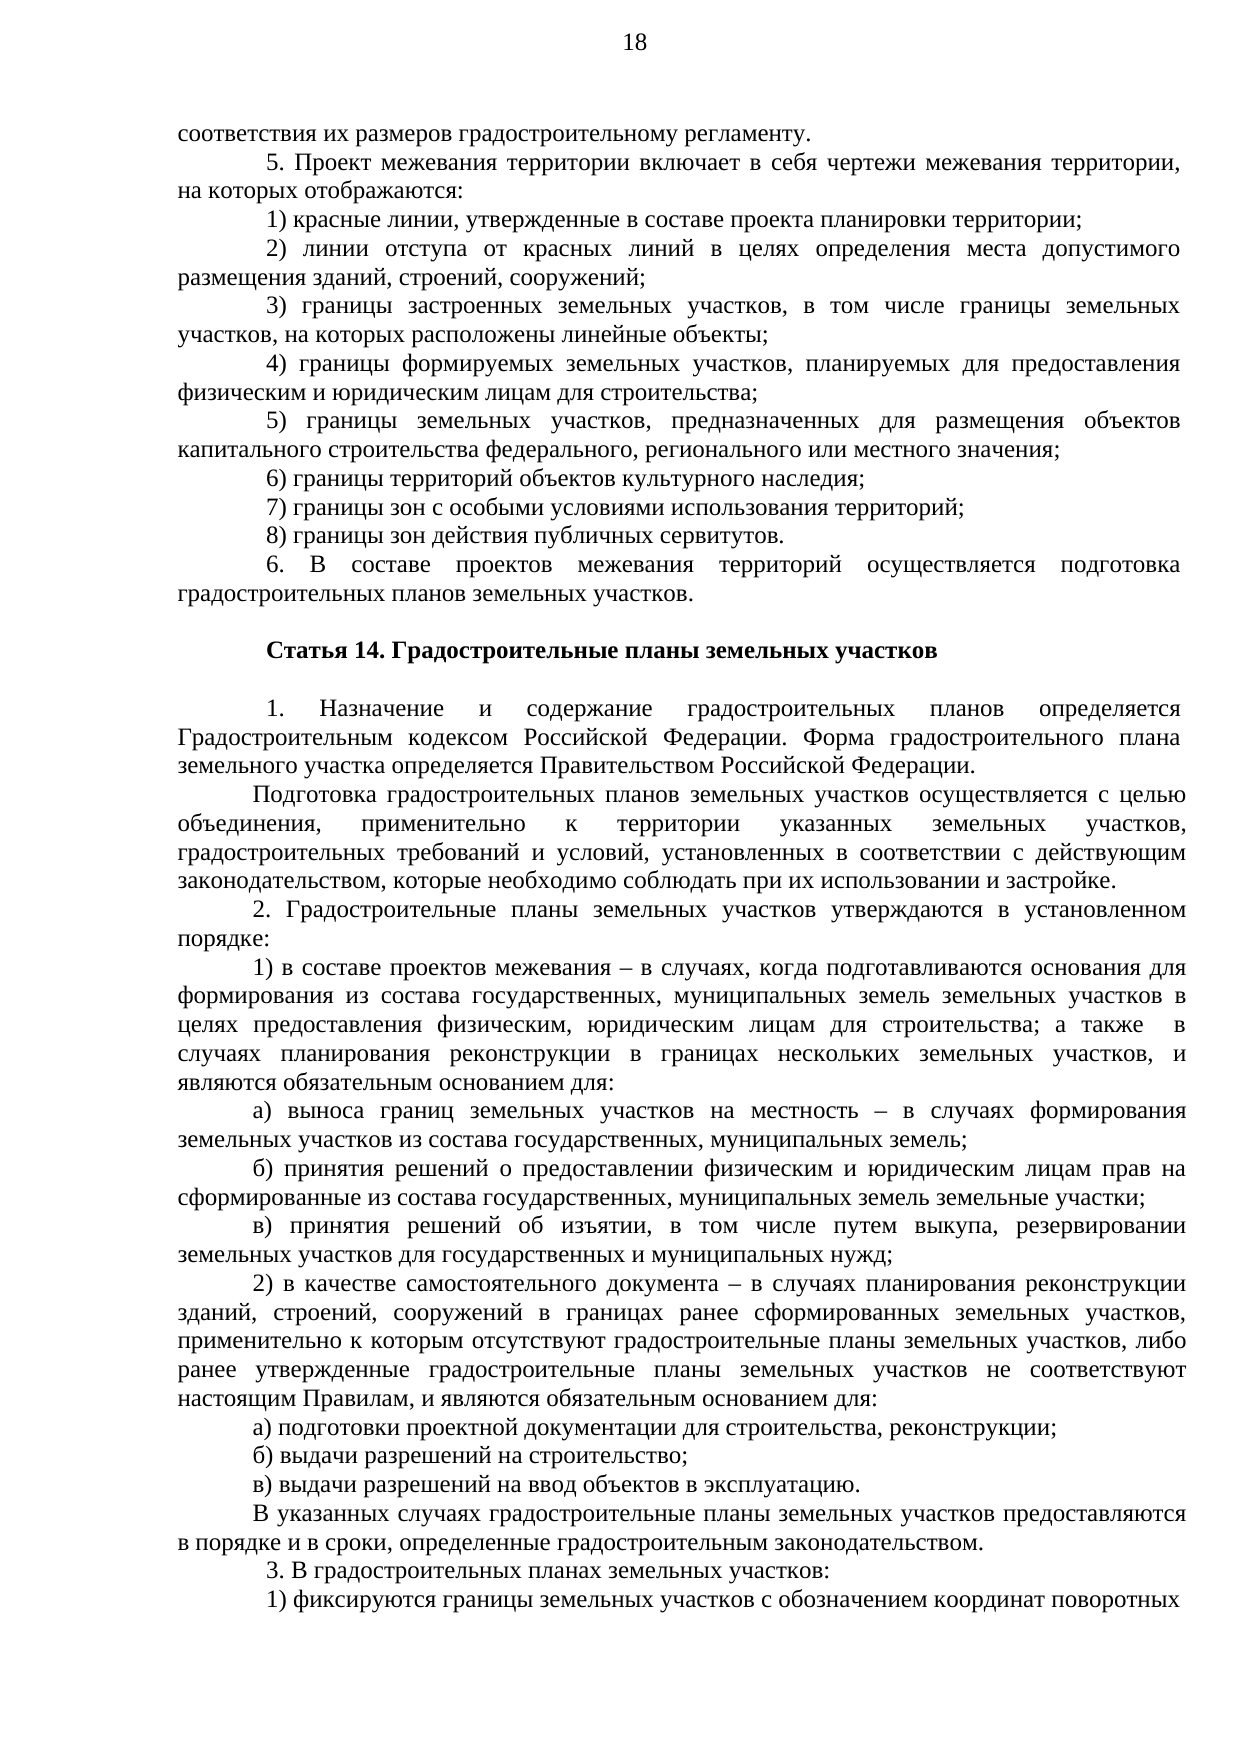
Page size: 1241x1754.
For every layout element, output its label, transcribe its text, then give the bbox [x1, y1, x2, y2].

text б) выдачи разрешений на строительство; [177, 1441, 1187, 1469]
text 6. В составе проектов межевания территорий осуществляется подготовка градостроительных планов земельных участков. [177, 549, 1181, 607]
text 1) в составе проектов межевания – в случаях, когда подготавливаются основания для формирования из состава государственных, муниципальных земель земельных участков в целях предоставления физическим, юридическим лицам для строительства; а также в случаях планирования реконструкции в границах нескольких земельных участков, и являются обязательным основанием для: [177, 952, 1187, 1096]
text а) выноса границ земельных участков на местность – в случаях формирования земельных участков из состава государственных, муниципальных земель; [177, 1096, 1187, 1153]
text в) выдачи разрешений на ввод объектов в эксплуатацию. [177, 1469, 1187, 1498]
text 2) в качестве самостоятельного документа – в случаях планирования реконструкции зданий, строений, сооружений в границах ранее сформированных земельных участков, применительно к которым отсутствуют градостроительные планы земельных участков, либо ранее утвержденные градостроительные планы земельных участков не соответствуют настоящим Правилам, и являются обязательным основанием для: [177, 1268, 1187, 1412]
text а) подготовки проектной документации для строительства, реконструкции; [177, 1412, 1187, 1441]
text 1. Назначение и содержание градостроительных планов определяется Градостроительным кодексом Российской Федерации. Форма градостроительного плана земельного участка определяется Правительством Российской Федерации. [177, 693, 1181, 779]
text 6) границы территорий объектов культурного наследия; [177, 463, 1181, 492]
text в) принятия решений об изъятии, в том числе путем выкупа, резервировании земельных участков для государственных и муниципальных нужд; [177, 1211, 1187, 1268]
text 4) границы формируемых земельных участков, планируемых для предоставления физическим и юридическим лицам для строительства; [177, 348, 1181, 406]
text 2) линии отступа от красных линий в целях определения места допустимого размещения зданий, строений, сооружений; [177, 233, 1181, 291]
text Подготовка градостроительных планов земельных участков осуществляется с целью объединения, применительно к территории указанных земельных участков, градостроительных требований и условий, установленных в соответствии с действующим законодательством, которые необходимо соблюдать при их использовании и застройке. [177, 779, 1187, 894]
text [177, 1584, 1181, 1613]
text 1) красные линии, утвержденные в составе проекта планировки территории; [177, 204, 1181, 233]
text В указанных случаях градостроительные планы земельных участков предоставляются в порядке и в сроки, определенные градостроительным законодательством. [177, 1498, 1187, 1556]
text б) принятия решений о предоставлении физическим и юридическим лицам прав на сформированные из состава государственных, муниципальных земель земельные участки; [177, 1153, 1187, 1211]
text 7) границы зон с особыми условиями использования территорий; [177, 492, 1181, 521]
text 2. Градостроительные планы земельных участков утверждаются в установленном порядке: [177, 894, 1187, 952]
text 3. В градостроительных планах земельных участков: [177, 1556, 1181, 1584]
text 8) границы зон действия публичных сервитутов. [177, 521, 1181, 549]
text 5) границы земельных участков, предназначенных для размещения объектов капитального строительства федерального, регионального или местного значения; [177, 406, 1181, 463]
text Статья 14. Градостроительные планы земельных участков [177, 636, 1181, 664]
text 5. Проект межевания территории включает в себя чертежи межевания территории, на которых отображаются: [177, 147, 1181, 204]
text 3) границы застроенных земельных участков, в том числе границы земельных участков, на которых расположены линейные объекты; [177, 291, 1181, 348]
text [177, 118, 1181, 147]
